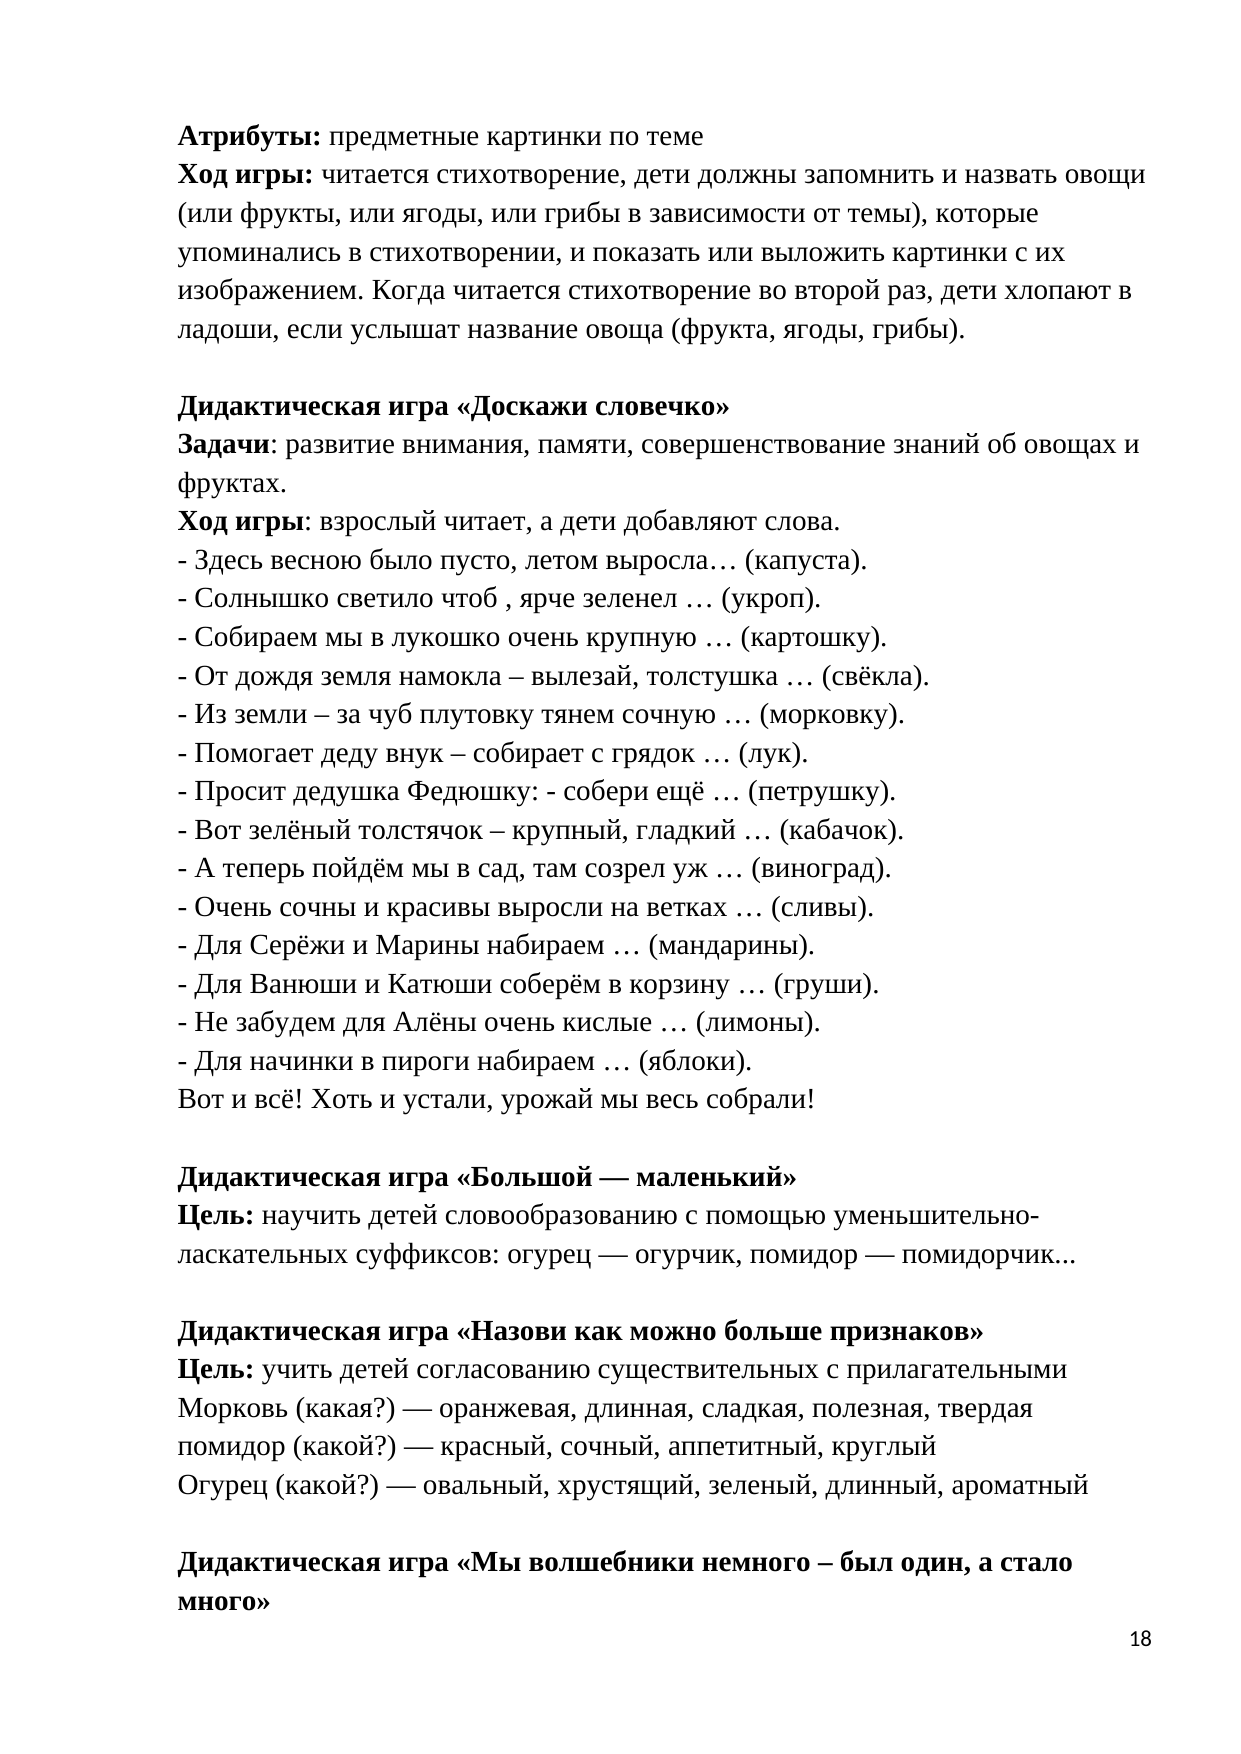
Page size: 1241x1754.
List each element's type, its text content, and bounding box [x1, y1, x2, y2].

text Ход игры: взрослый читает, а дети добавляют слова. [177, 503, 1152, 537]
text Вот и всё! Хоть и устали, урожай мы весь собрали! [177, 1082, 1152, 1115]
text - Из земли – за чуб плутовку тянем сочную … (морковку). [177, 696, 1152, 730]
text - Для Серёжи и Марины набираем … (мандарины). [177, 927, 1152, 961]
text Цель: научить детей словообразованию с помощью уменьшительно-ласкательных суффиксов: огурец — огурчик, помидор — помидорчик... [177, 1197, 1152, 1269]
text - Для Ванюши и Катюши соберём в корзину … (груши). [177, 966, 1152, 999]
text - От дождя земля намокла – вылезай, толстушка … (свёкла). [177, 658, 1152, 691]
text Задачи: развитие внимания, памяти, совершенствование знаний об овощах и фруктах. [177, 426, 1152, 498]
text Морковь (какая?) — оранжевая, длинная, сладкая, полезная, твердая [177, 1390, 1152, 1423]
text Дидактическая игра «Большой — маленький» [177, 1159, 1152, 1192]
text Ход игры: читается стихотворение, дети должны запомнить и назвать овощи (или фрукты, или ягоды, или грибы в зависимости от темы), которые упоминались в стихотворении, и показать или выложить картинки с их изображением. Когда читается стихотворение во второй раз, дети хлопают в ладоши, если услышат название овоща (фрукта, ягоды, грибы). [177, 157, 1152, 344]
text - А теперь пойдём мы в сад, там созрел уж … (виноград). [177, 850, 1152, 884]
text Огурец (какой?) — овальный, хрустящий, зеленый, длинный, ароматный [177, 1467, 1152, 1501]
text - Здесь весною было пусто, летом выросла… (капуста). [177, 542, 1152, 576]
text Цель: учить детей согласованию существительных с прилагательными [177, 1351, 1152, 1385]
text - Очень сочны и красивы выросли на ветках … (сливы). [177, 889, 1152, 922]
text - Вот зелёный толстячок – крупный, гладкий … (кабачок). [177, 812, 1152, 845]
text Дидактическая игра «Доскажи словечко» [177, 388, 1152, 421]
text Дидактическая игра «Назови как можно больше признаков» [177, 1313, 1152, 1346]
text Дидактическая игра «Мы волшебники немного – был один, а стало много» [177, 1544, 1152, 1616]
text Атрибуты: предметные картинки по теме [177, 118, 1152, 152]
text - Солнышко светило чтоб , ярче зеленел … (укроп). [177, 581, 1152, 614]
text - Не забудем для Алёны очень кислые … (лимоны). [177, 1004, 1152, 1038]
text - Просит дедушка Федюшку: - собери ещё … (петрушку). [177, 773, 1152, 807]
text - Помогает деду внук – собирает с грядок … (лук). [177, 735, 1152, 768]
text помидор (какой?) — красный, сочный, аппетитный, круглый [177, 1428, 1152, 1462]
text - Для начинки в пироги набираем … (яблоки). [177, 1043, 1152, 1077]
text - Собираем мы в лукошко очень крупную … (картошку). [177, 619, 1152, 653]
